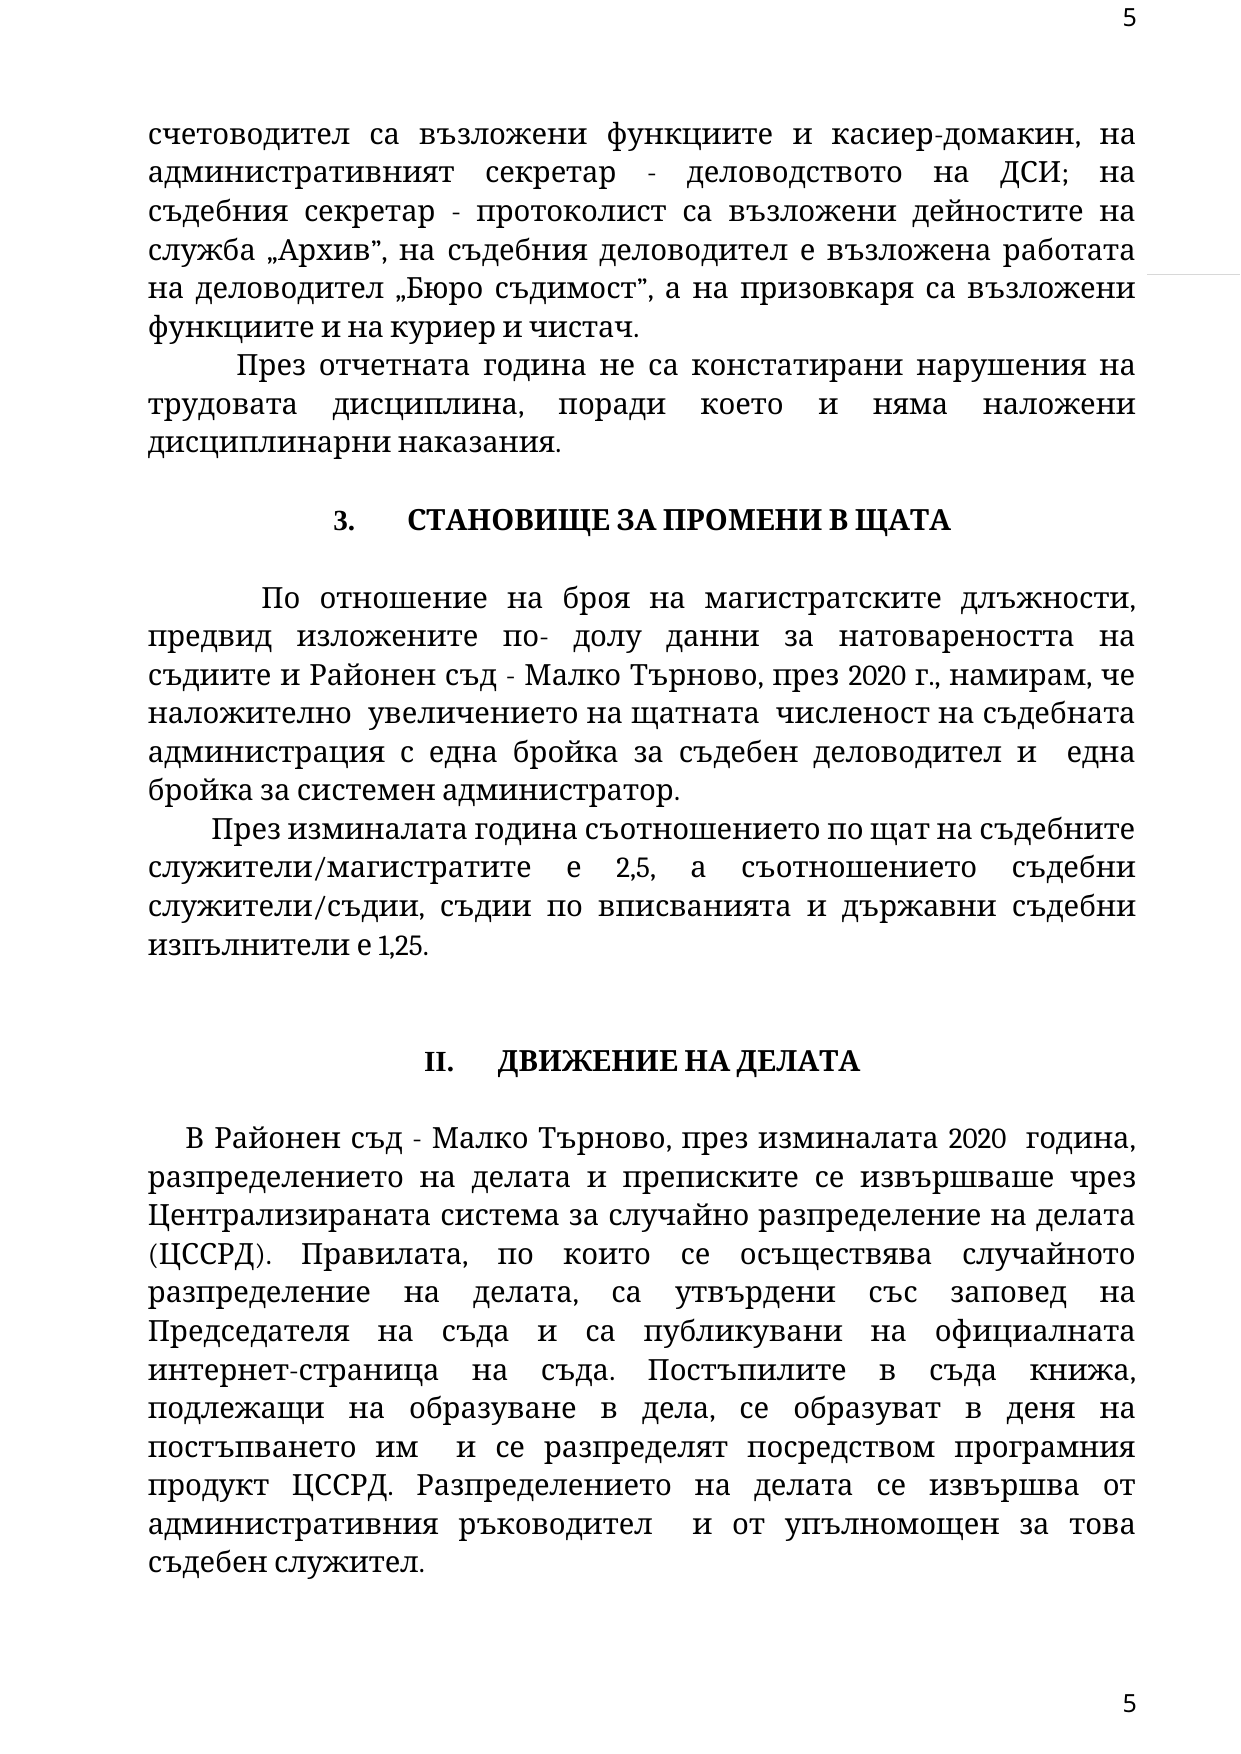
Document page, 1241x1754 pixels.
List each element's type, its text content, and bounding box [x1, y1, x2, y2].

text В Районен съд - Малко Търново, през изминалата 2020 година, разпределението на делата и преписките се извършваше чрез Централизираната система за случайно разпределение на делата (ЦССРД). Правилата, по които се осъществява случайното разпределение на делата, са утвърдени със заповед на Председателя на съда и са публикувани на официалната интернет-страница на съда. Постъпилите в съда книжа, подлежащи на образуване в дела, се образуват в деня на постъпването им и се разпределят посредством програмния продукт ЦССРД. Разпределението на делата се извършва от административния ръководител и от упълномощен за това съдебен служител. [148, 1122, 1137, 1580]
list СТАНОВИЩЕ ЗА ПРОМЕНИ В ЩАТА [148, 503, 1137, 538]
text През изминалата година съотношението по щат на съдебните служители/магистратите е 2,5, а съотношението съдебни служители/съдии, съдии по вписванията и държавни съдебни изпълнители е 1,25. [148, 813, 1137, 962]
text През отчетната година не са констатирани нарушения на трудовата дисциплина, поради което и няма наложени дисциплинарни наказания. [148, 349, 1137, 460]
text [148, 118, 1137, 344]
list ДВИЖЕНИЕ НА ДЕЛАТА [148, 1044, 1137, 1079]
text По отношение на броя на магистратските длъжности, предвид изложените по- долу данни за натовареността на съдиите и Районен съд - Малко Търново, през 2020 г., намирам, че наложително увеличението на щатната численост на съдебната администрация с една бройка за съдебен деловодител и една бройка за системен администратор. [148, 582, 1137, 808]
